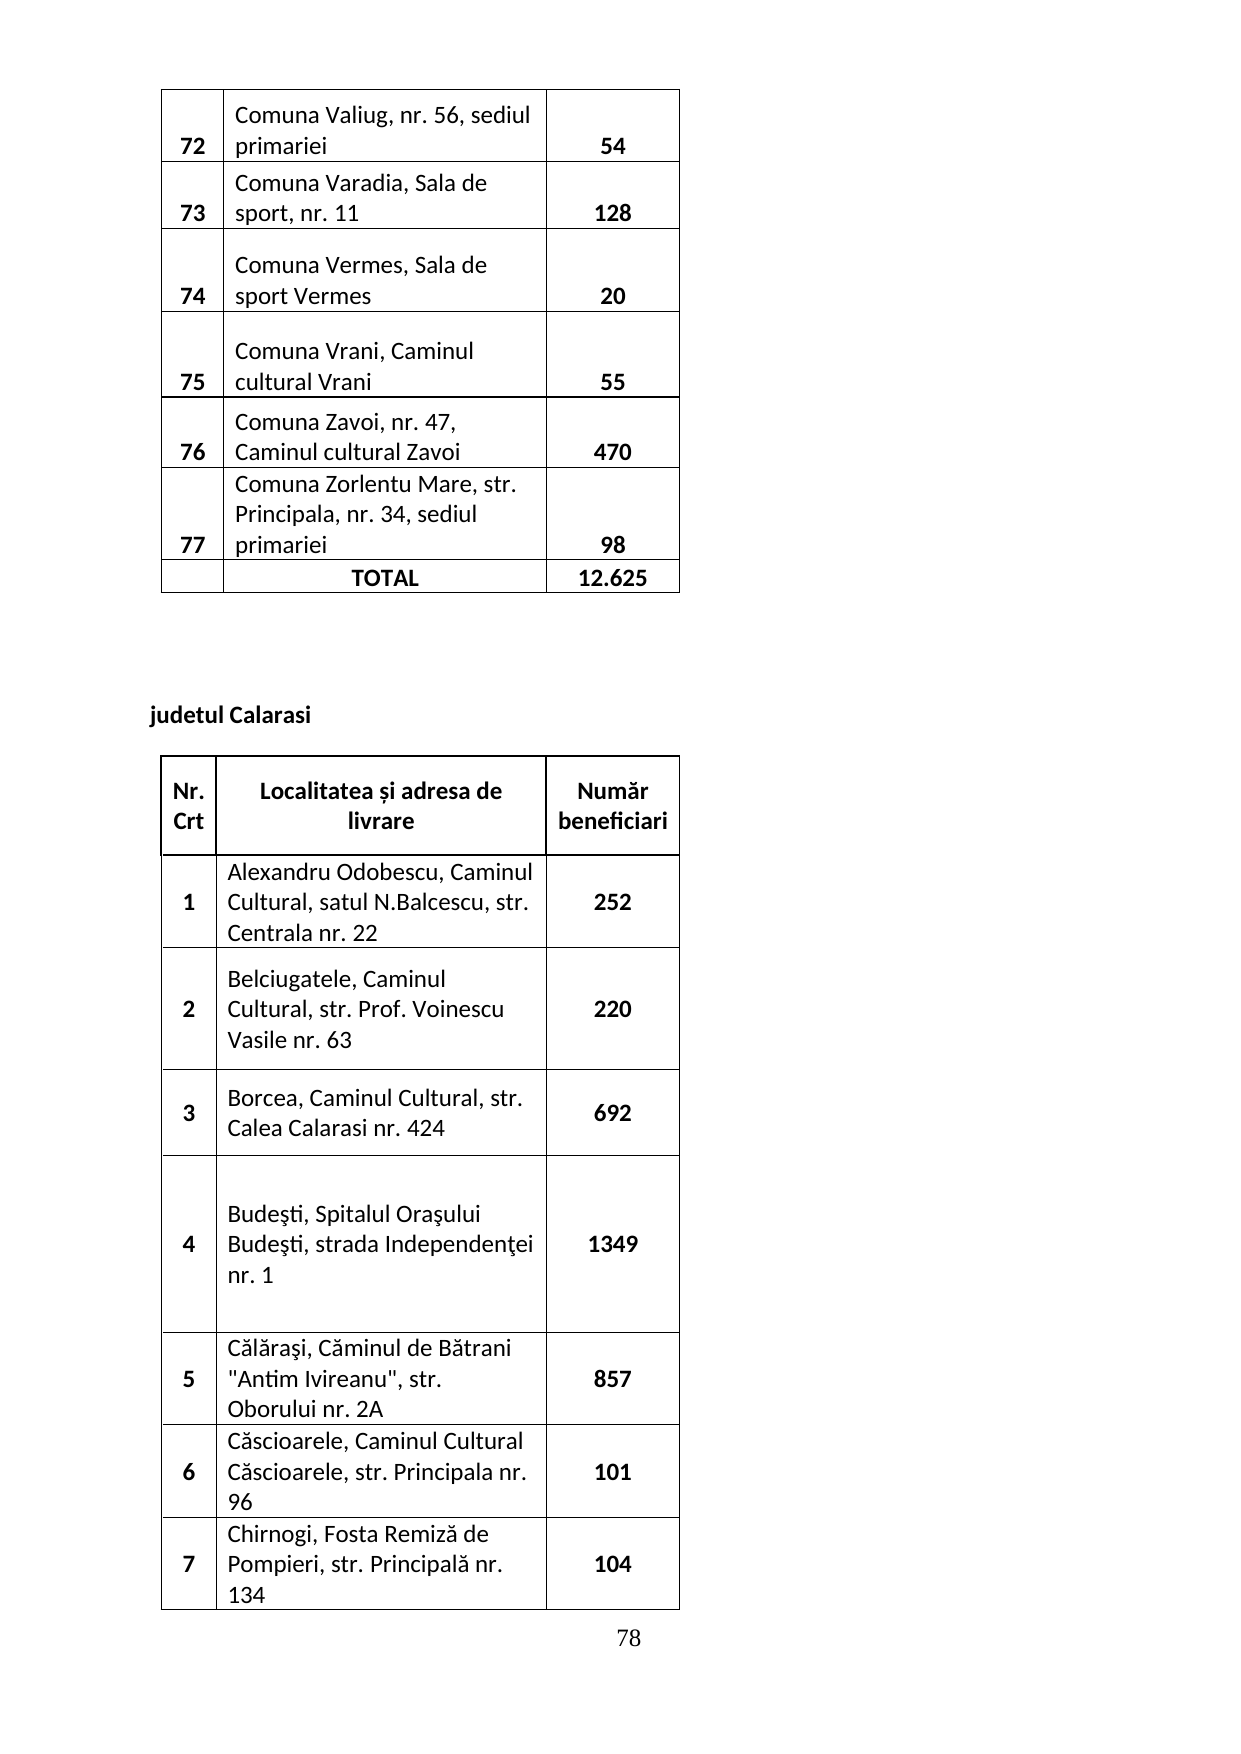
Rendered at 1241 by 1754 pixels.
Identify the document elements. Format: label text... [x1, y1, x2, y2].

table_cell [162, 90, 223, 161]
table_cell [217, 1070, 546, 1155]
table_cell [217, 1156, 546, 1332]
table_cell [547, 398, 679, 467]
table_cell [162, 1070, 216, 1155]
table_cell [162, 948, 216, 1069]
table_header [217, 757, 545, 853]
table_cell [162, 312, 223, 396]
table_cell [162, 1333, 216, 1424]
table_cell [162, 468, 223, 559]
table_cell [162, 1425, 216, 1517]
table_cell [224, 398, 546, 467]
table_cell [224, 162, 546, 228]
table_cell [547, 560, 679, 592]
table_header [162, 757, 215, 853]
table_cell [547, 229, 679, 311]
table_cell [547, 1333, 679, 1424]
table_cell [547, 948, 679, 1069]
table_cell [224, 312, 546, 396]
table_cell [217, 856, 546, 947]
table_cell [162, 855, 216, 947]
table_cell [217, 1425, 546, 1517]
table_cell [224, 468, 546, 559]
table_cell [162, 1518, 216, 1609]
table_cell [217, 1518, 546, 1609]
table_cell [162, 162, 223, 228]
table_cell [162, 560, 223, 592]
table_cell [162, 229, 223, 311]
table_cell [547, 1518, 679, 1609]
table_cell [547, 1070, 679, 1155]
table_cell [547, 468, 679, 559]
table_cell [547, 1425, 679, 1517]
text judetul Calarasi [150, 699, 1107, 730]
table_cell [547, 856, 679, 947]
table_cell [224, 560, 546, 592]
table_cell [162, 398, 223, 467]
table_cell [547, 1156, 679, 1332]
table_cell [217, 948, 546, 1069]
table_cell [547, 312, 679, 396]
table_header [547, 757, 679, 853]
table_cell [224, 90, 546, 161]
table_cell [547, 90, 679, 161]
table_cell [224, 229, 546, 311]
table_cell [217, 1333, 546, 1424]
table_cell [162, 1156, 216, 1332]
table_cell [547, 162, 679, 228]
